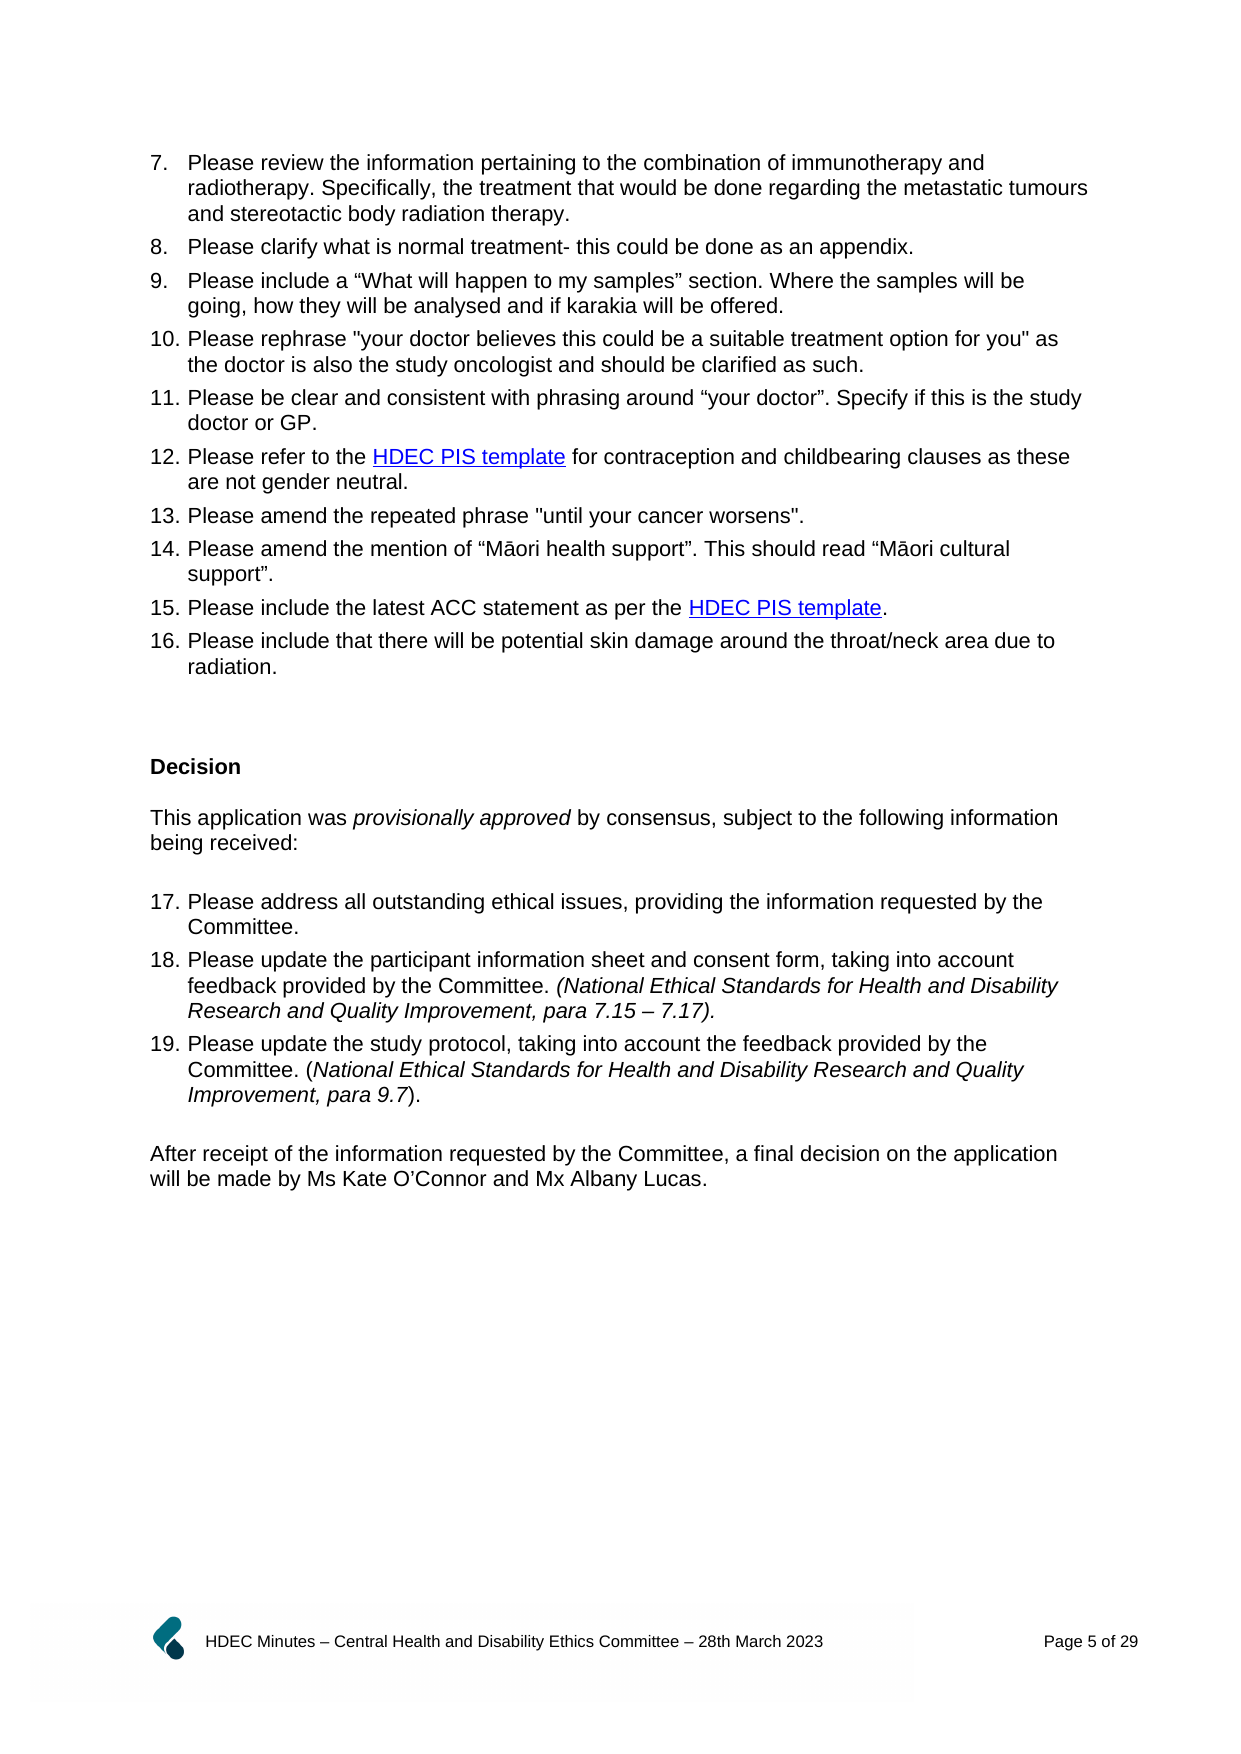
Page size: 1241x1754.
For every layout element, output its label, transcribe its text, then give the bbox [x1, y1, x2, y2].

list Please include that there will be potential skin damage around the throat/neck area due to radiation. [150, 628, 1090, 679]
list Please refer to the HDEC PIS template for contraception and childbearing clauses as these are not gender neutral. [150, 444, 1090, 494]
list Please be clear and consistent with phrasing around “your doctor”. Specify if this is the study doctor or GP. [150, 385, 1090, 435]
list Please amend the mention of “Māori health support”. This should read “Māori cultural support”. [150, 536, 1090, 586]
text After receipt of the information requested by the Committee, a final decision on the application will be made by Ms Kate O’Connor and Mx Albany Lucas. [150, 1140, 1090, 1191]
text This application was provisionally approved by consensus, subject to the following information being received: [150, 804, 1090, 855]
list Please address all outstanding ethical issues, providing the information requested by the Committee. [150, 888, 1090, 939]
text Decision [150, 754, 1090, 779]
list Please include a “What will happen to my samples” section. Where the samples will be going, how they will be analysed and if karakia will be offered. [150, 267, 1090, 318]
list Please amend the repeated phrase "until your cancer worsens". [150, 502, 1090, 528]
picture [30, 1603, 915, 1702]
list Please rephrase "your doctor believes this could be a suitable treatment option for you" as the doctor is also the study oncologist and should be clarified as such. [150, 326, 1090, 377]
list Please clarify what is normal treatment- this could be done as an appendix. [150, 234, 1090, 259]
list Please review the information pertaining to the combination of immunotherapy and radiotherapy. Specifically, the treatment that would be done regarding the metastatic tumours and stereotactic body radiation therapy. [150, 150, 1090, 226]
list Please update the study protocol, taking into account the feedback provided by the Committee. (National Ethical Standards for Health and Disability Research and Quality Improvement, para 9.7). [150, 1031, 1090, 1107]
list Please update the participant information sheet and consent form, taking into account feedback provided by the Committee. (National Ethical Standards for Health and Disability Research and Quality Improvement, para 7.15 – 7.17). [150, 947, 1090, 1023]
list Please include the latest ACC statement as per the HDEC PIS template. [150, 595, 1090, 620]
